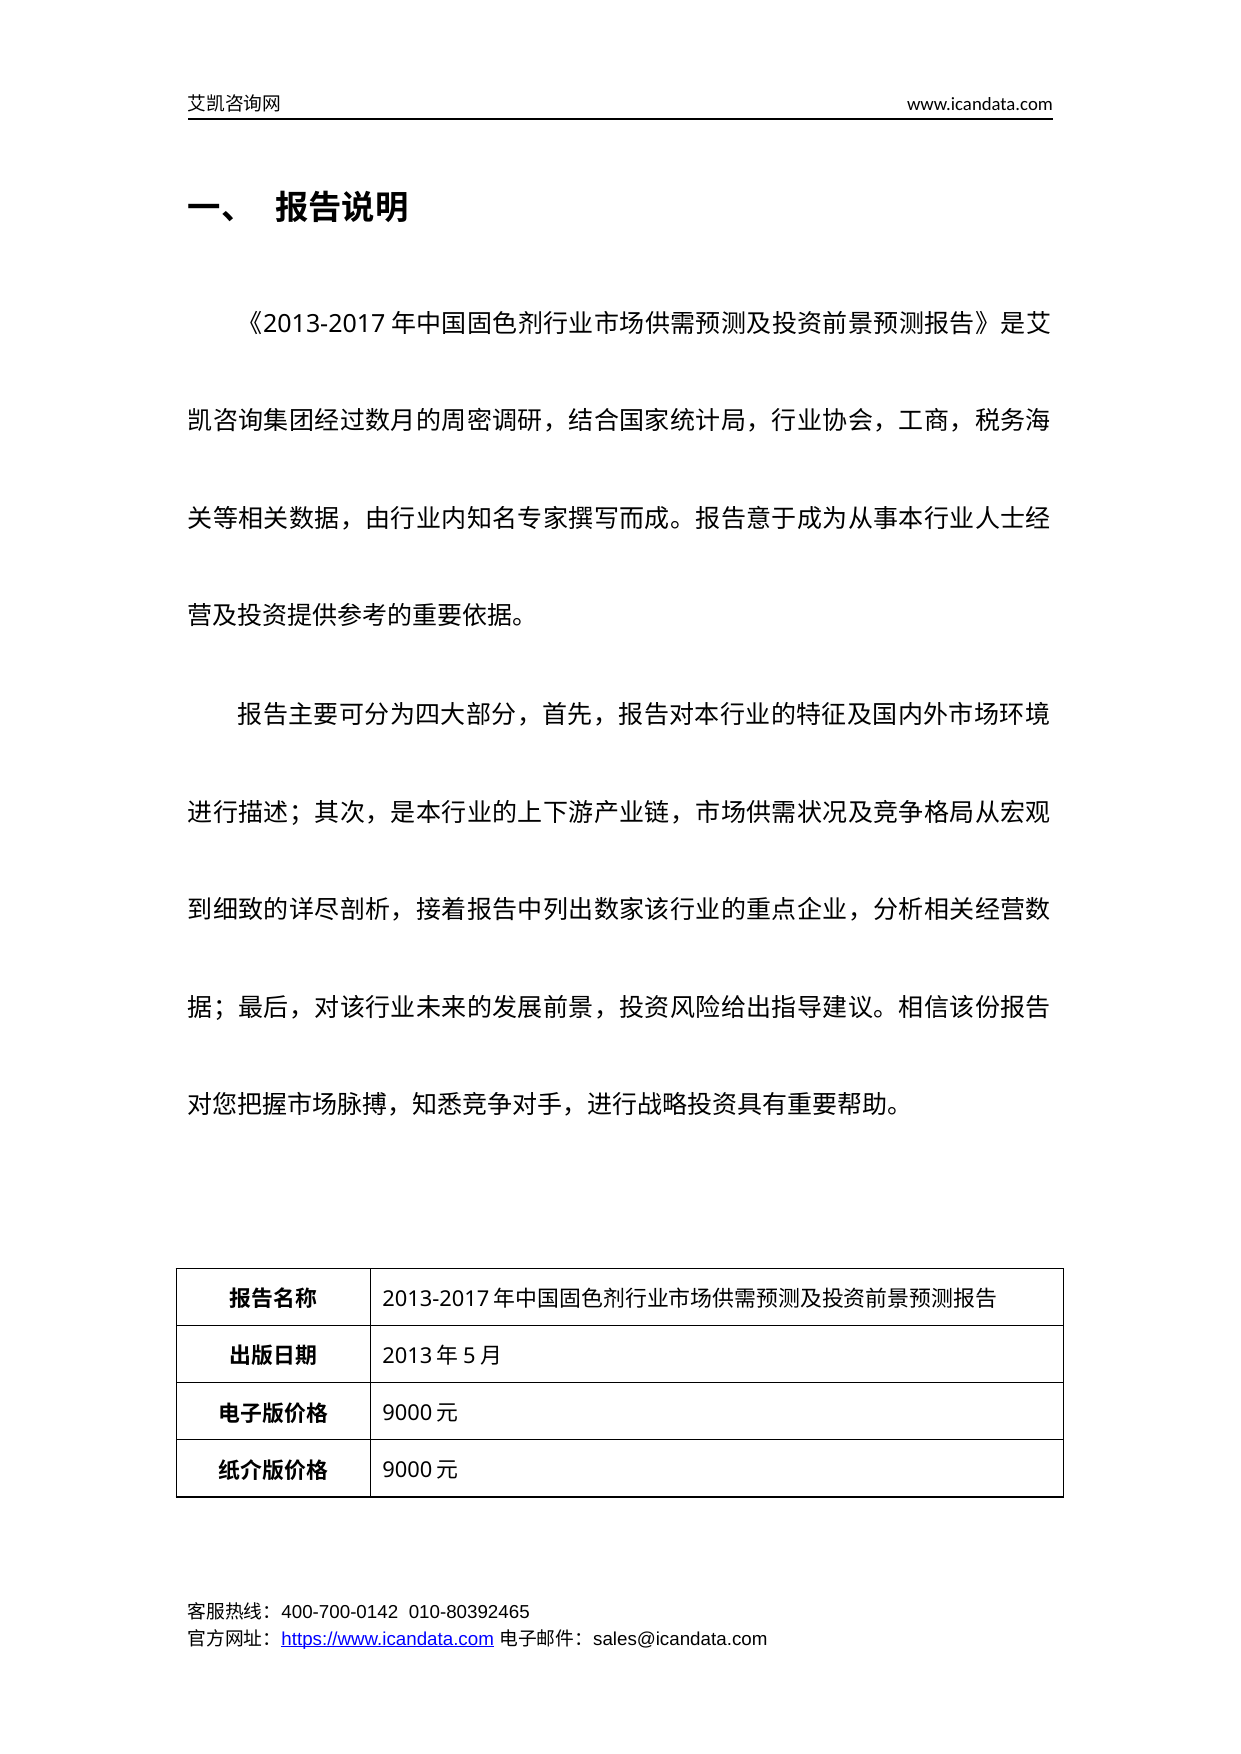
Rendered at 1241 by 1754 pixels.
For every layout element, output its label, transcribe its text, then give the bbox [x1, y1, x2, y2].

table_cell 9000元 [371, 1383, 1063, 1439]
table_cell 电子版价格 [177, 1383, 370, 1439]
table_cell 纸介版价格 [177, 1440, 370, 1496]
table_cell 9000元 [371, 1440, 1063, 1496]
table_cell 2013年5月 [371, 1326, 1063, 1382]
subtitle 报告说明 [187, 172, 1053, 237]
table_cell 出版日期 [177, 1326, 370, 1382]
table_header 2013-2017年中国固色剂行业市场供需预测及投资前景预测报告 [371, 1269, 1063, 1325]
text 《2013-2017年中国固色剂行业市场供需预测及投资前景预测报告》是艾凯咨询集团经过数月的周密调研，结合国家统计局，行业协会，工商，税务海关等相关数据，由行业内知名专家撰写而成。报告意于成为从事本行业人士经营及投资提供参考的重要依据。 [187, 289, 1053, 646]
table_header 报告名称 [177, 1269, 370, 1325]
text 报告主要可分为四大部分，首先，报告对本行业的特征及国内外市场环境进行描述；其次，是本行业的上下游产业链，市场供需状况及竞争格局从宏观到细致的详尽剖析，接着报告中列出数家该行业的重点企业，分析相关经营数据；最后，对该行业未来的发展前景，投资风险给出指导建议。相信该份报告对您把握市场脉搏，知悉竞争对手，进行战略投资具有重要帮助。 [187, 681, 1053, 1136]
